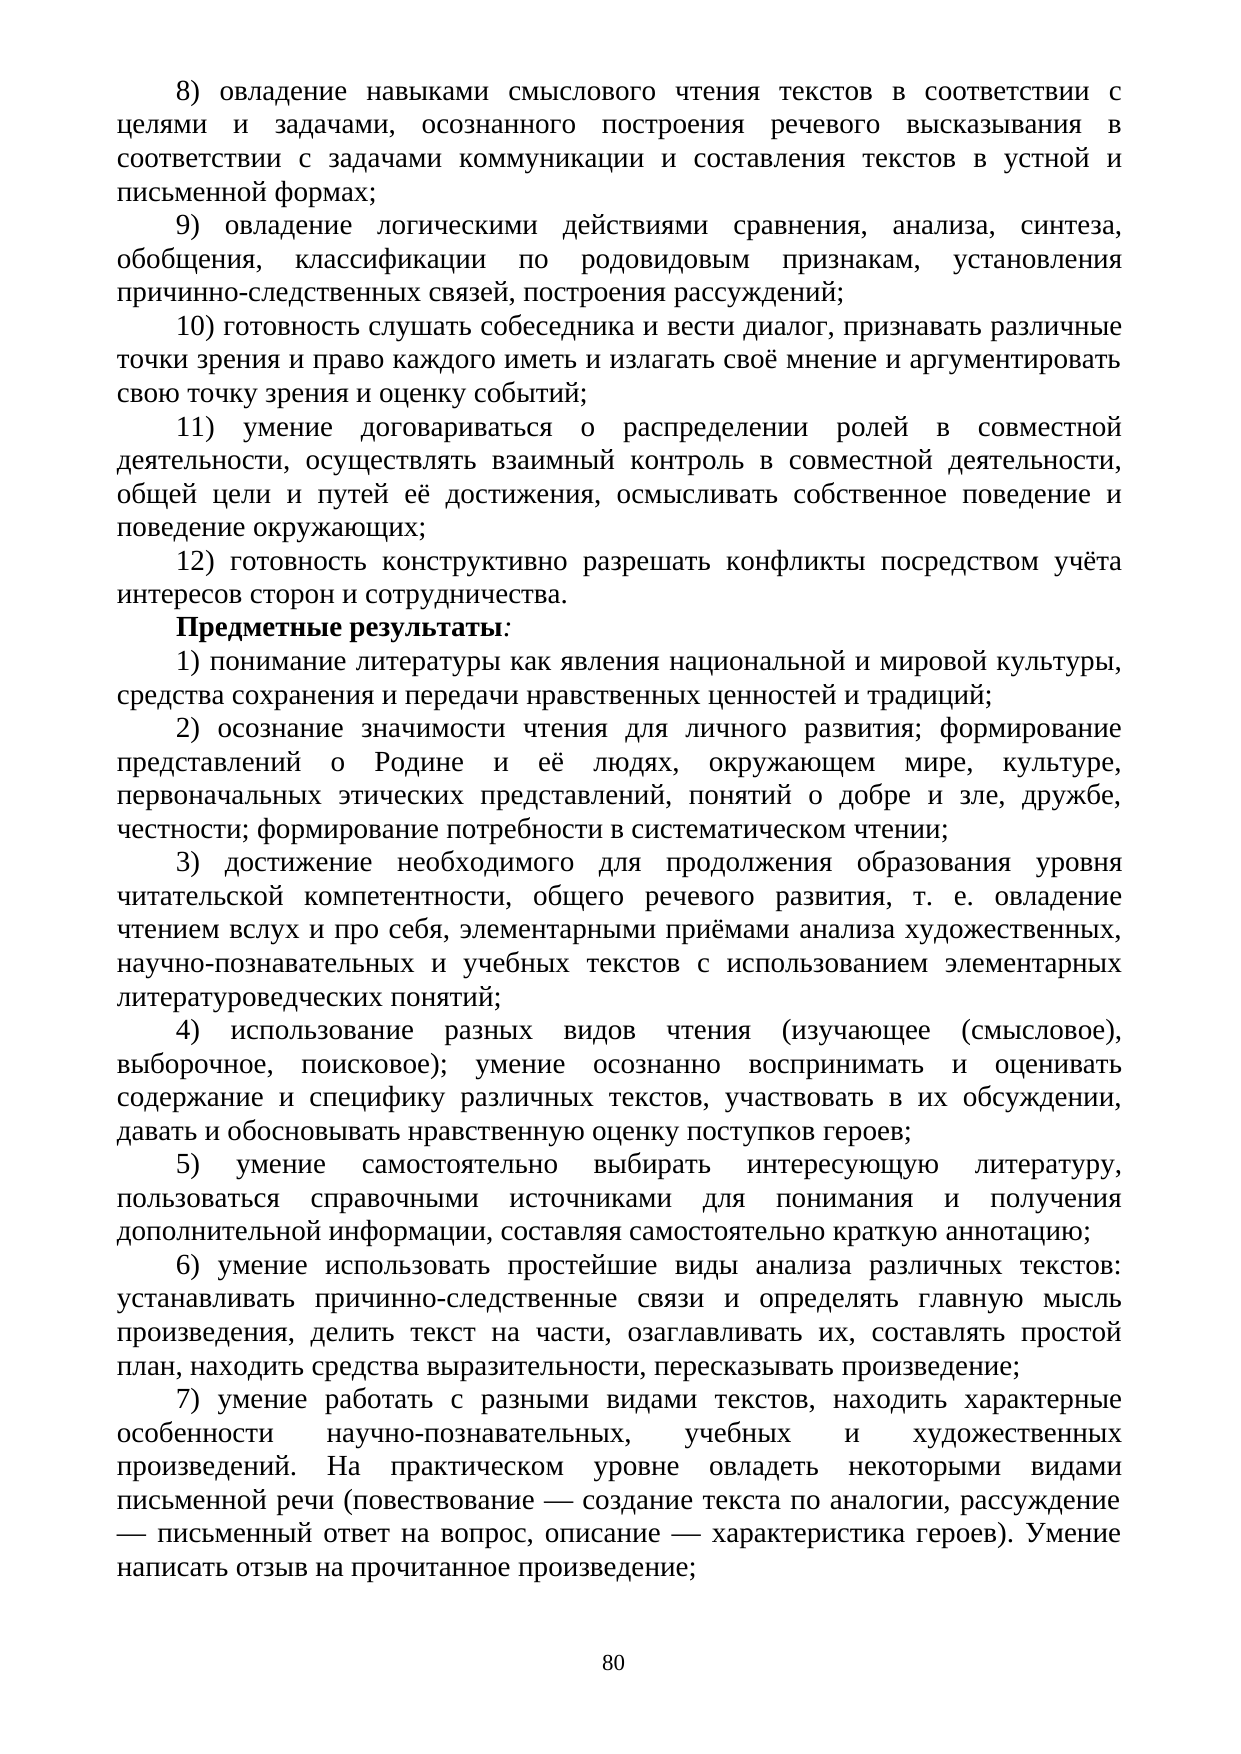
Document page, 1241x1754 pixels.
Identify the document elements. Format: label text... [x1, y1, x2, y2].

list осознание значимости чтения для личного развития; формирование представлений о Родине и её людях, окружающем мире, культуре, первоначальных этических представлений, понятий о добре и зле, дружбе, честности; формирование потребности в систематическом чтении; [117, 710, 1123, 844]
list достижение необходимого для продолжения образования уровня читательской компетентности, общего речевого развития, т. е. овладение чтением вслух и про себя, элементарными приёмами анализа художественных, научно-познавательных и учебных текстов с использованием элементарных литературоведческих понятий; [117, 844, 1123, 1012]
list овладение логическими действиями сравнения, анализа, синтеза, обобщения, классификации по родовидовым признакам, установления причинно-следственных связей, построения рассуждений; [117, 207, 1123, 308]
subtitle Предметные результаты: [176, 610, 1240, 643]
list понимание литературы как явления национальной и мировой культуры, средства сохранения и передачи нравственных ценностей и традиций; [117, 643, 1122, 710]
list готовность слушать собеседника и вести диалог, признавать различные точки зрения и право каждого иметь и излагать своё мнение и аргументировать свою точку зрения и оценку событий; [117, 308, 1123, 409]
list умение использовать простейшие виды анализа различных текстов: устанавливать причинно-следственные связи и определять главную мысль произведения, делить текст на части, озаглавливать их, составлять простой план, находить средства выразительности, пересказывать произведение; [117, 1247, 1123, 1381]
list овладение навыками смыслового чтения текстов в соответствии с целями и задачами, осознанного построения речевого высказывания в соответствии с задачами коммуникации и составления текстов в устной и письменной формах; [117, 73, 1123, 207]
list умение работать с разными видами текстов, находить характерные особенности научно-познавательных, учебных и художественных произведений. На практическом уровне овладеть некоторыми видами письменной речи (повествование — создание текста по аналогии, рассуждение [117, 1381, 1123, 1515]
list использование разных видов чтения (изучающее (смысловое), выборочное, поисковое); умение осознанно воспринимать и оценивать содержание и специфику различных текстов, участвовать в их обсуждении, давать и обосновывать нравственную оценку поступков героев; [117, 1012, 1123, 1146]
list готовность конструктивно разрешать конфликты посредством учёта интересов сторон и сотрудничества. [117, 543, 1123, 610]
list письменный ответ на вопрос, описание — характеристика героев). Умение написать отзыв на прочитанное произведение; [117, 1515, 1123, 1582]
list умение самостоятельно выбирать интересующую литературу, пользоваться справочными источниками для понимания и получения дополнительной информации, составляя самостоятельно краткую аннотацию; [117, 1146, 1122, 1247]
list умение договариваться о распределении ролей в совместной деятельности, осуществлять взаимный контроль в совместной деятельности, общей цели и путей её достижения, осмысливать собственное поведение и поведение окружающих; [117, 409, 1123, 543]
